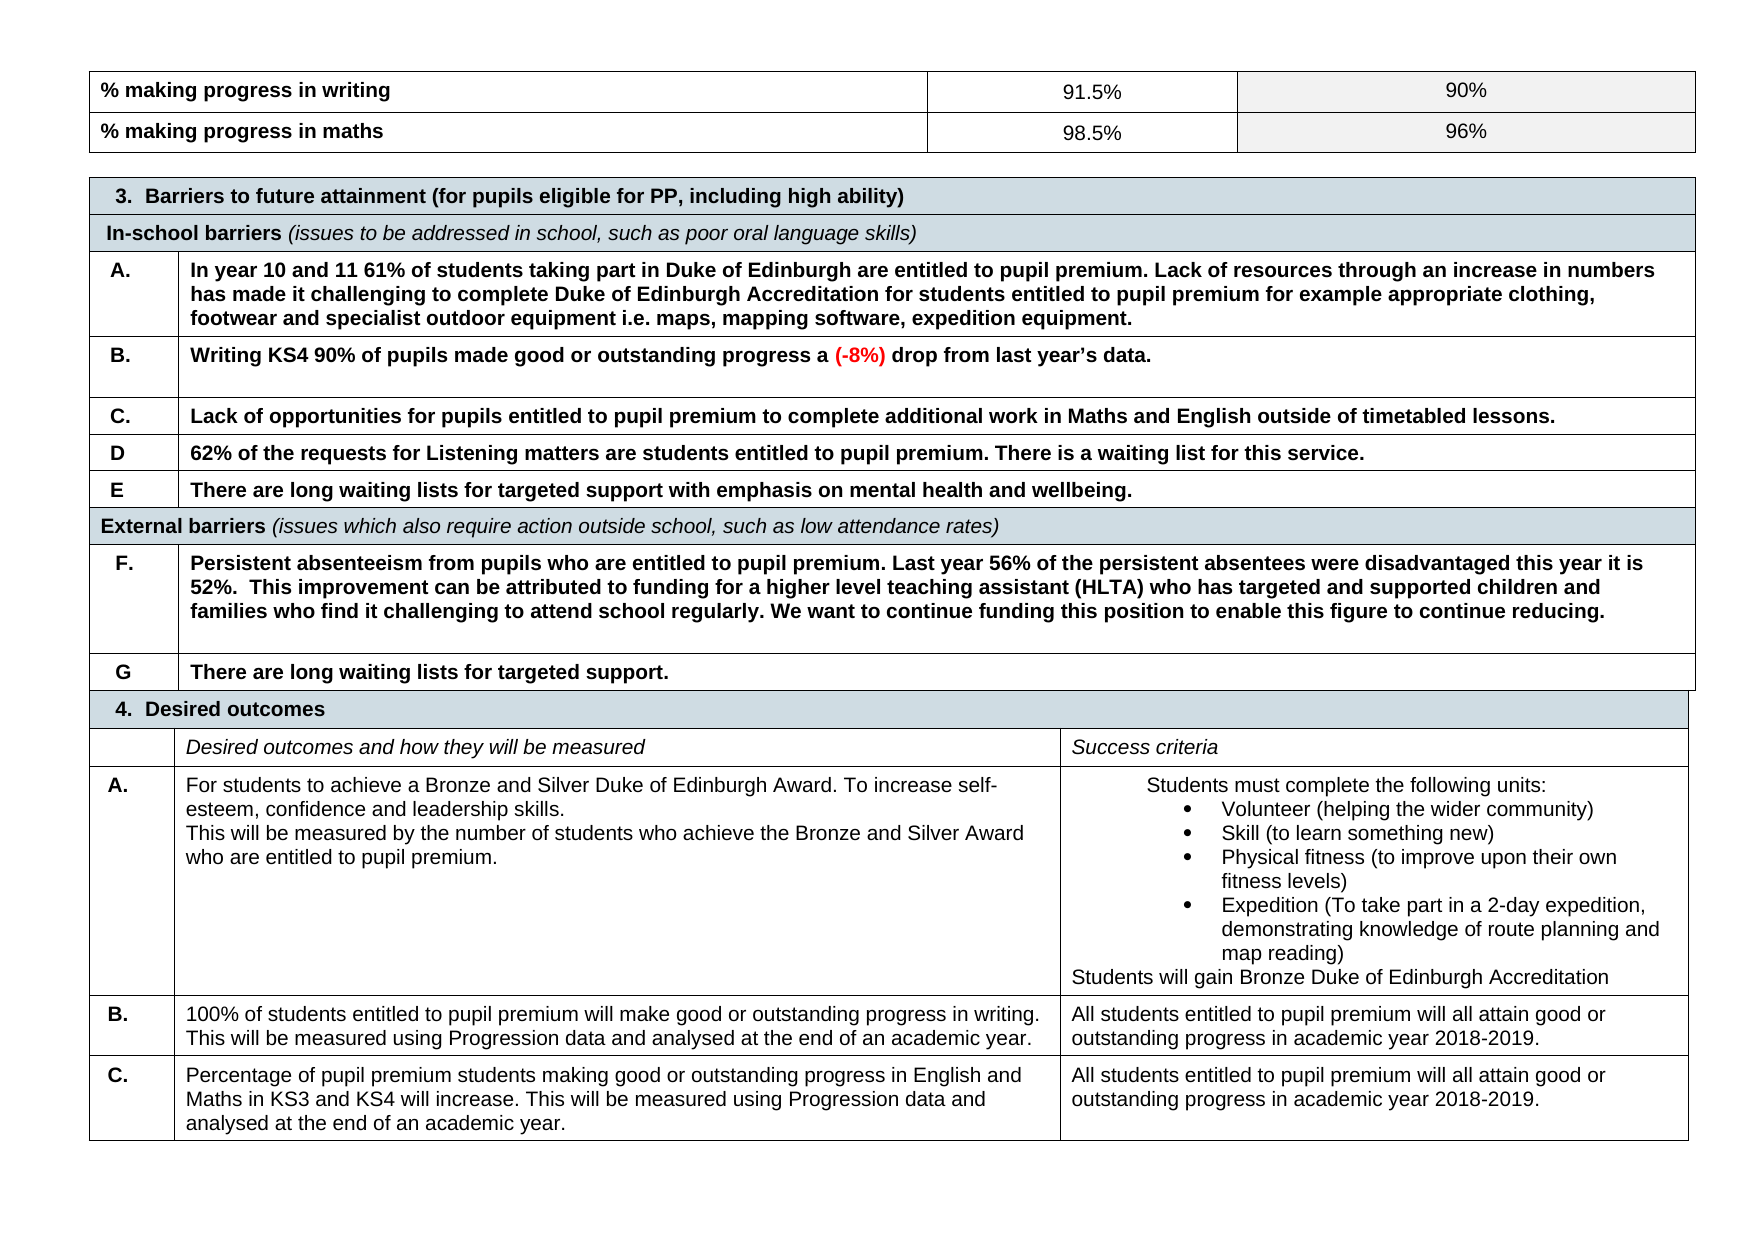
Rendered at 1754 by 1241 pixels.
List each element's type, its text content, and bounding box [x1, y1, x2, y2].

table_cell F. [90, 545, 178, 653]
table_cell Desired outcomes and how they will be measured [175, 729, 1060, 766]
table_cell [90, 252, 178, 336]
table_cell [90, 1056, 174, 1140]
table_cell Percentage of pupil premium students making good or outstanding progress in English and Maths in KS3 and KS4 will increase. This will be measured using Progression data and analysed at the end of an academic year. [175, 1056, 1060, 1140]
table_cell % making progress in writing [90, 72, 927, 112]
table_cell [90, 729, 174, 766]
table_cell Students must complete the following units: Volunteer (helping the wider community) Skill (to learn something new) Physical fitness (to improve upon their own fitness levels) Expedition (To take part in a 2-day expedition, demonstrating knowledge of route planning and map reading) Students will gain Bronze Duke of Edinburgh Accreditation [1061, 767, 1688, 994]
table_cell Desired outcomes [90, 691, 1688, 728]
table_cell [90, 996, 174, 1055]
table_cell 62% of the requests for Listening matters are students entitled to pupil premium. There is a waiting list for this service. [179, 435, 1695, 470]
table_cell In year 10 and 11 61% of students taking part in Duke of Edinburgh are entitled to pupil premium. Lack of resources through an increase in numbers has made it challenging to complete Duke of Edinburgh Accreditation for students entitled to pupil premium for example appropriate clothing, footwear and specialist outdoor equipment i.e. maps, mapping software, expedition equipment. [179, 252, 1695, 336]
table_cell % making progress in maths [90, 113, 927, 152]
table_header Barriers to future attainment (for pupils eligible for PP, including high ability) [90, 178, 1695, 214]
table_cell E [90, 471, 178, 507]
table_cell For students to achieve a Bronze and Silver Duke of Edinburgh Award. To increase self-esteem, confidence and leadership skills. This will be measured by the number of students who achieve the Bronze and Silver Award who are entitled to pupil premium. [175, 767, 1060, 994]
table_cell G [90, 654, 178, 690]
table_cell 98.5% [928, 113, 1237, 152]
table_cell Persistent absenteeism from pupils who are entitled to pupil premium. Last year 56% of the persistent absentees were disadvantaged this year it is 52%. This improvement can be attributed to funding for a higher level teaching assistant (HLTA) who has targeted and supported children and families who find it challenging to attend school regularly. We want to continue funding this position to enable this figure to continue reducing. [179, 545, 1695, 653]
table_cell [90, 337, 178, 397]
table_cell There are long waiting lists for targeted support with emphasis on mental health and wellbeing. [179, 471, 1695, 507]
table_cell All students entitled to pupil premium will all attain good or outstanding progress in academic year 2018-2019. [1061, 1056, 1688, 1140]
table_cell [90, 767, 174, 994]
table_cell 96% [1238, 113, 1695, 152]
table_cell Lack of opportunities for pupils entitled to pupil premium to complete additional work in Maths and English outside of timetabled lessons. [179, 398, 1695, 433]
table_cell All students entitled to pupil premium will all attain good or outstanding progress in academic year 2018-2019. [1061, 996, 1688, 1055]
table_cell In-school barriers (issues to be addressed in school, such as poor oral language skills) [90, 215, 1695, 251]
table_cell 100% of students entitled to pupil premium will make good or outstanding progress in writing. This will be measured using Progression data and analysed at the end of an academic year. [175, 996, 1060, 1055]
table_cell Success criteria [1061, 729, 1688, 766]
table_cell External barriers (issues which also require action outside school, such as low attendance rates) [90, 508, 1695, 544]
table_cell There are long waiting lists for targeted support. [179, 654, 1695, 690]
table_cell D [90, 435, 178, 470]
table_cell C. [90, 398, 178, 433]
table_cell 91.5% [928, 72, 1237, 112]
table_cell Writing KS4 90% of pupils made good or outstanding progress a (-8%) drop from last year’s data. [179, 337, 1695, 397]
table_cell 90% [1238, 72, 1695, 112]
